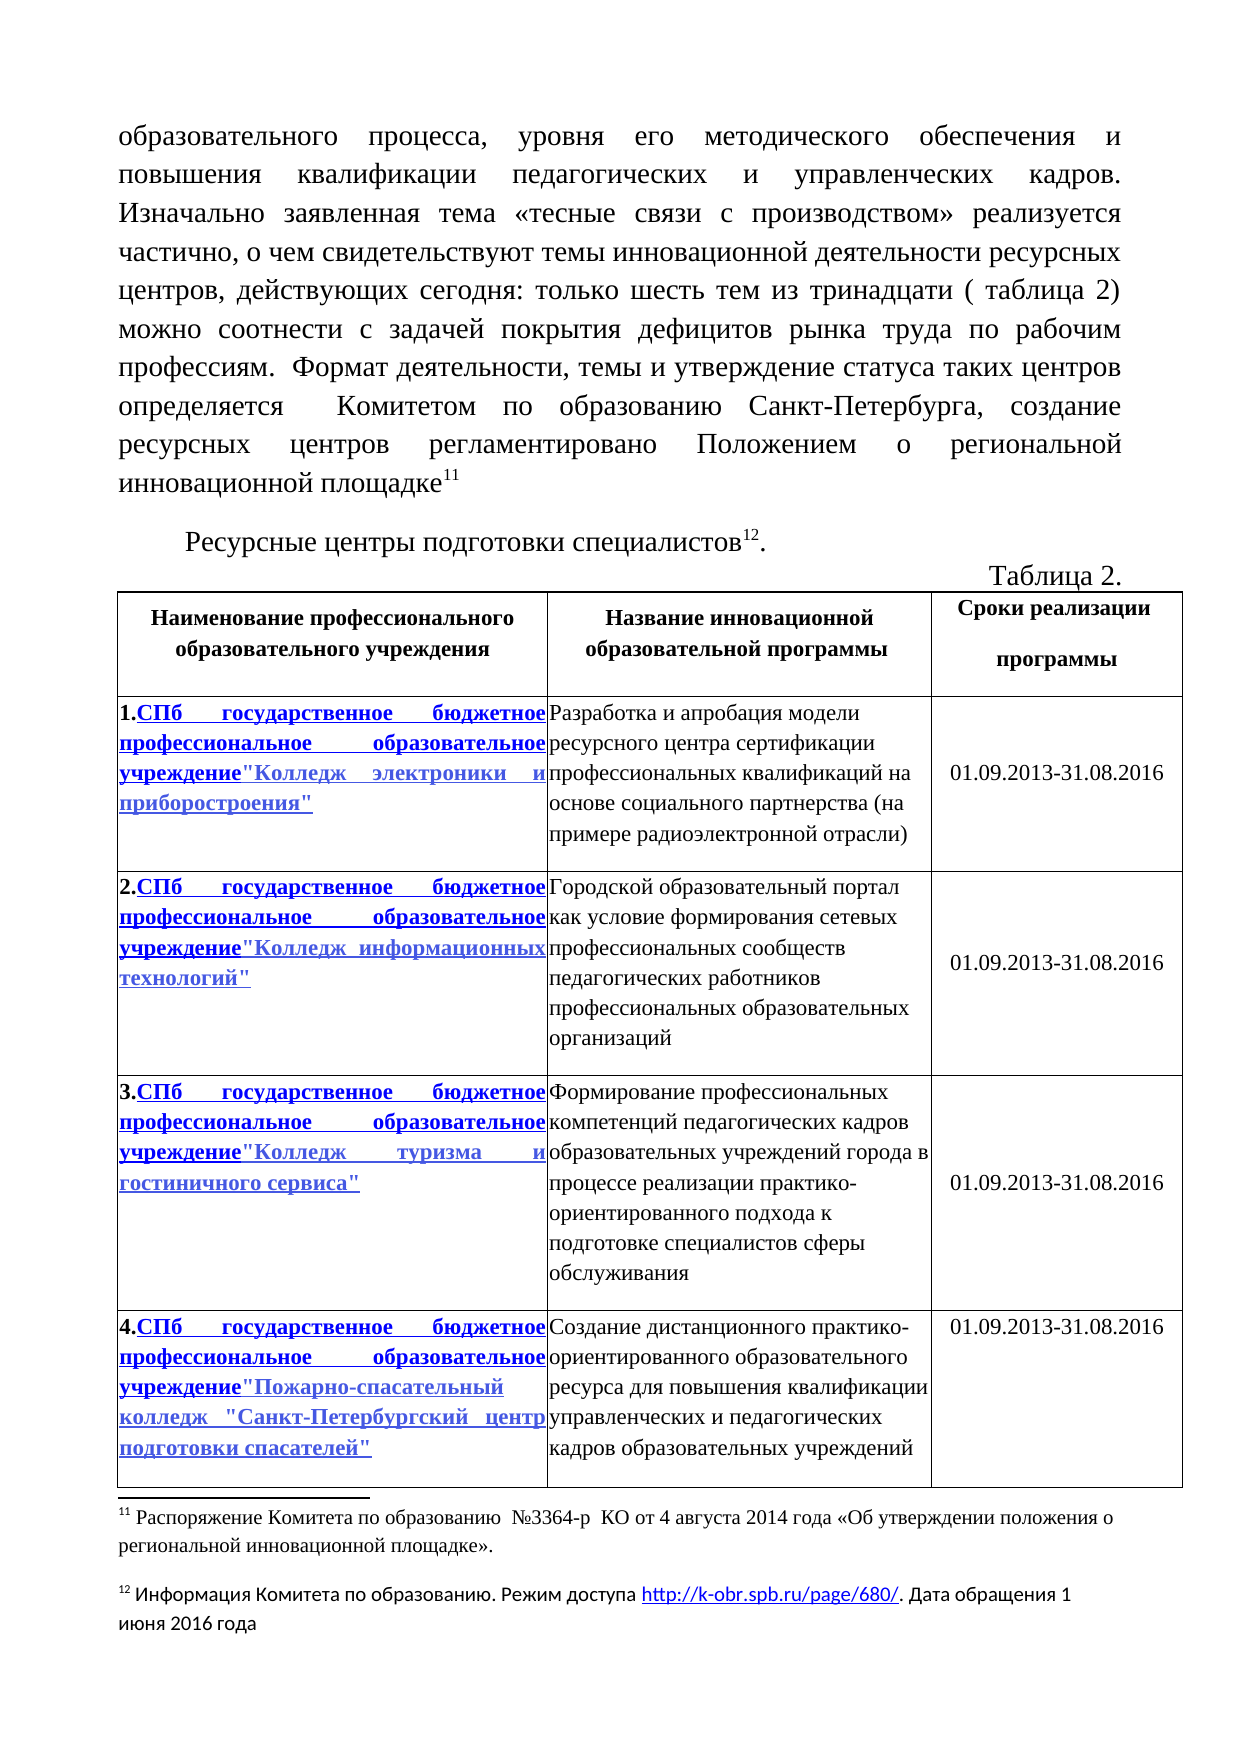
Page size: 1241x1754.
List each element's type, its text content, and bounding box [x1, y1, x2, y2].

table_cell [118, 1311, 547, 1487]
table_header Сроки реализации программы [932, 593, 1182, 696]
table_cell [548, 1311, 931, 1487]
text Ресурсные центры подготовки специалистов. [118, 524, 1122, 558]
table_cell 2.СПб государственное бюджетное профессиональное образовательное учреждение"Колледж информационных технологий" [118, 872, 547, 1075]
table_cell 01.09.2013-31.08.2016 [932, 697, 1182, 871]
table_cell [932, 1311, 1182, 1487]
table_cell 3.СПб государственное бюджетное профессиональное образовательное учреждение"Колледж туризма и гостиничного сервиса" [118, 1076, 547, 1310]
table_header Наименование профессионального образовательного учреждения [118, 593, 547, 696]
table_cell 01.09.2013-31.08.2016 [932, 1076, 1182, 1310]
text Таблица 2. [118, 558, 1122, 591]
table_cell Разработка и апробация модели ресурсного центра сертификации профессиональных квалификаций на основе социального партнерства (на примере радиоэлектронной отрасли) [548, 697, 931, 871]
table_cell Городской образовательный портал как условие формирования сетевых профессиональных сообществ педагогических работников профессиональных образовательных организаций [548, 872, 931, 1075]
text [118, 118, 1122, 498]
table_header Название инновационной образовательной программы [548, 593, 931, 696]
table_cell Формирование профессиональных компетенций педагогических кадров образовательных учреждений города в процессе реализации практико-ориентированного подхода к подготовке специалистов сферы обслуживания [548, 1076, 931, 1310]
table_cell 01.09.2013-31.08.2016 [932, 872, 1182, 1075]
table_cell 1.СПб государственное бюджетное профессиональное образовательное учреждение"Колледж электроники и приборостроения" [118, 697, 547, 871]
